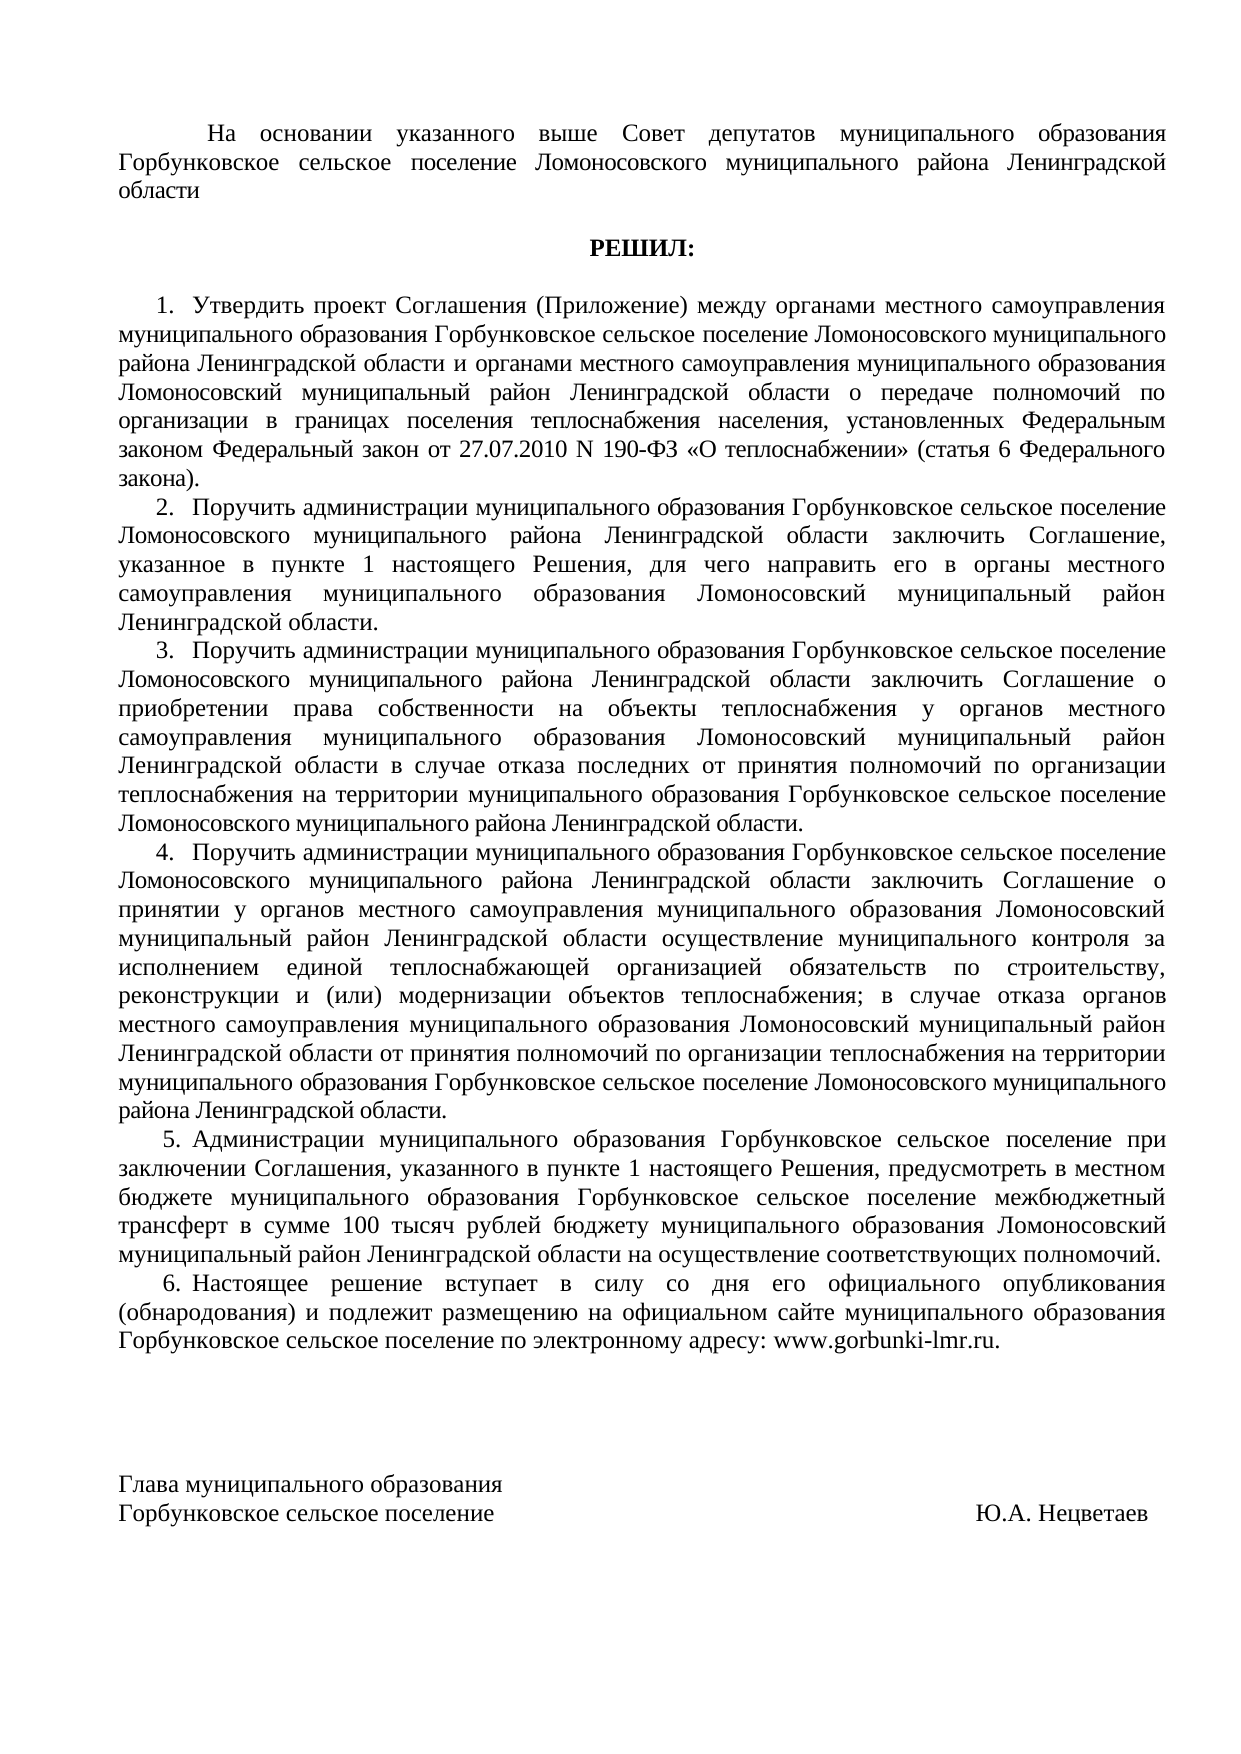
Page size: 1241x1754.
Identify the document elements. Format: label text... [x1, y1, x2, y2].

list Администрации муниципального образования Горбунковское сельское поселение при заключении Соглашения, указанного в пункте 1 настоящего Решения, предусмотреть в местном бюджете муниципального образования Горбунковское сельское поселение межбюджетный трансферт в сумме 100 тысяч рублей бюджету муниципального образования Ломоносовский муниципальный район Ленинградской области на осуществление соответствующих полномочий. [118, 1124, 1166, 1268]
list Утвердить проект Соглашения (Приложение) между органами местного самоуправления муниципального образования Горбунковское сельское поселение Ломоносовского муниципального района Ленинградской области и органами местного самоуправления муниципального образования Ломоносовский муниципальный район Ленинградской области о передаче полномочий по организации в границах поселения теплоснабжения населения, установленных Федеральным законом Федеральный закон от 27.07.2010 N 190-ФЗ «О теплоснабжении» (статья 6 Федерального закона). [118, 291, 1166, 492]
text РЕШИЛ: [118, 233, 1166, 262]
list Поручить администрации муниципального образования Горбунковское сельское поселение Ломоносовского муниципального района Ленинградской области заключить Соглашение о приобретении права собственности на объекты теплоснабжения у органов местного самоуправления муниципального образования Ломоносовский муниципальный район Ленинградской области в случае отказа последних от принятия полномочий по организации теплоснабжения на территории муниципального образования Горбунковское сельское поселение Ломоносовского муниципального района Ленинградской области. [118, 636, 1166, 837]
list Настоящее решение вступает в силу со дня его официального опубликования (обнародования) и подлежит размещению на официальном сайте муниципального образования Горбунковское сельское поселение по электронному адресу: www.gorbunki-lmr.ru. [118, 1268, 1166, 1354]
text На основании указанного выше Совет депутатов муниципального образования Горбунковское сельское поселение Ломоносовского муниципального района Ленинградской области [118, 118, 1166, 204]
text Глава муниципального образования [118, 1469, 1166, 1498]
text Горбунковское сельское поселение Ю.А. Нецветаев [118, 1498, 1166, 1527]
list Поручить администрации муниципального образования Горбунковское сельское поселение Ломоносовского муниципального района Ленинградской области заключить Соглашение о принятии у органов местного самоуправления муниципального образования Ломоносовский муниципальный район Ленинградской области осуществление муниципального контроля за исполнением единой теплоснабжающей организацией обязательств по строительству, реконструкции и (или) модернизации объектов теплоснабжения; в случае отказа органов местного самоуправления муниципального образования Ломоносовский муниципальный район Ленинградской области от принятия полномочий по организации теплоснабжения на территории муниципального образования Горбунковское сельское поселение Ломоносовского муниципального района Ленинградской области. [118, 837, 1166, 1124]
list Поручить администрации муниципального образования Горбунковское сельское поселение Ломоносовского муниципального района Ленинградской области заключить Соглашение, указанное в пункте 1 настоящего Решения, для чего направить его в органы местного самоуправления муниципального образования Ломоносовский муниципальный район Ленинградской области. [118, 492, 1166, 636]
